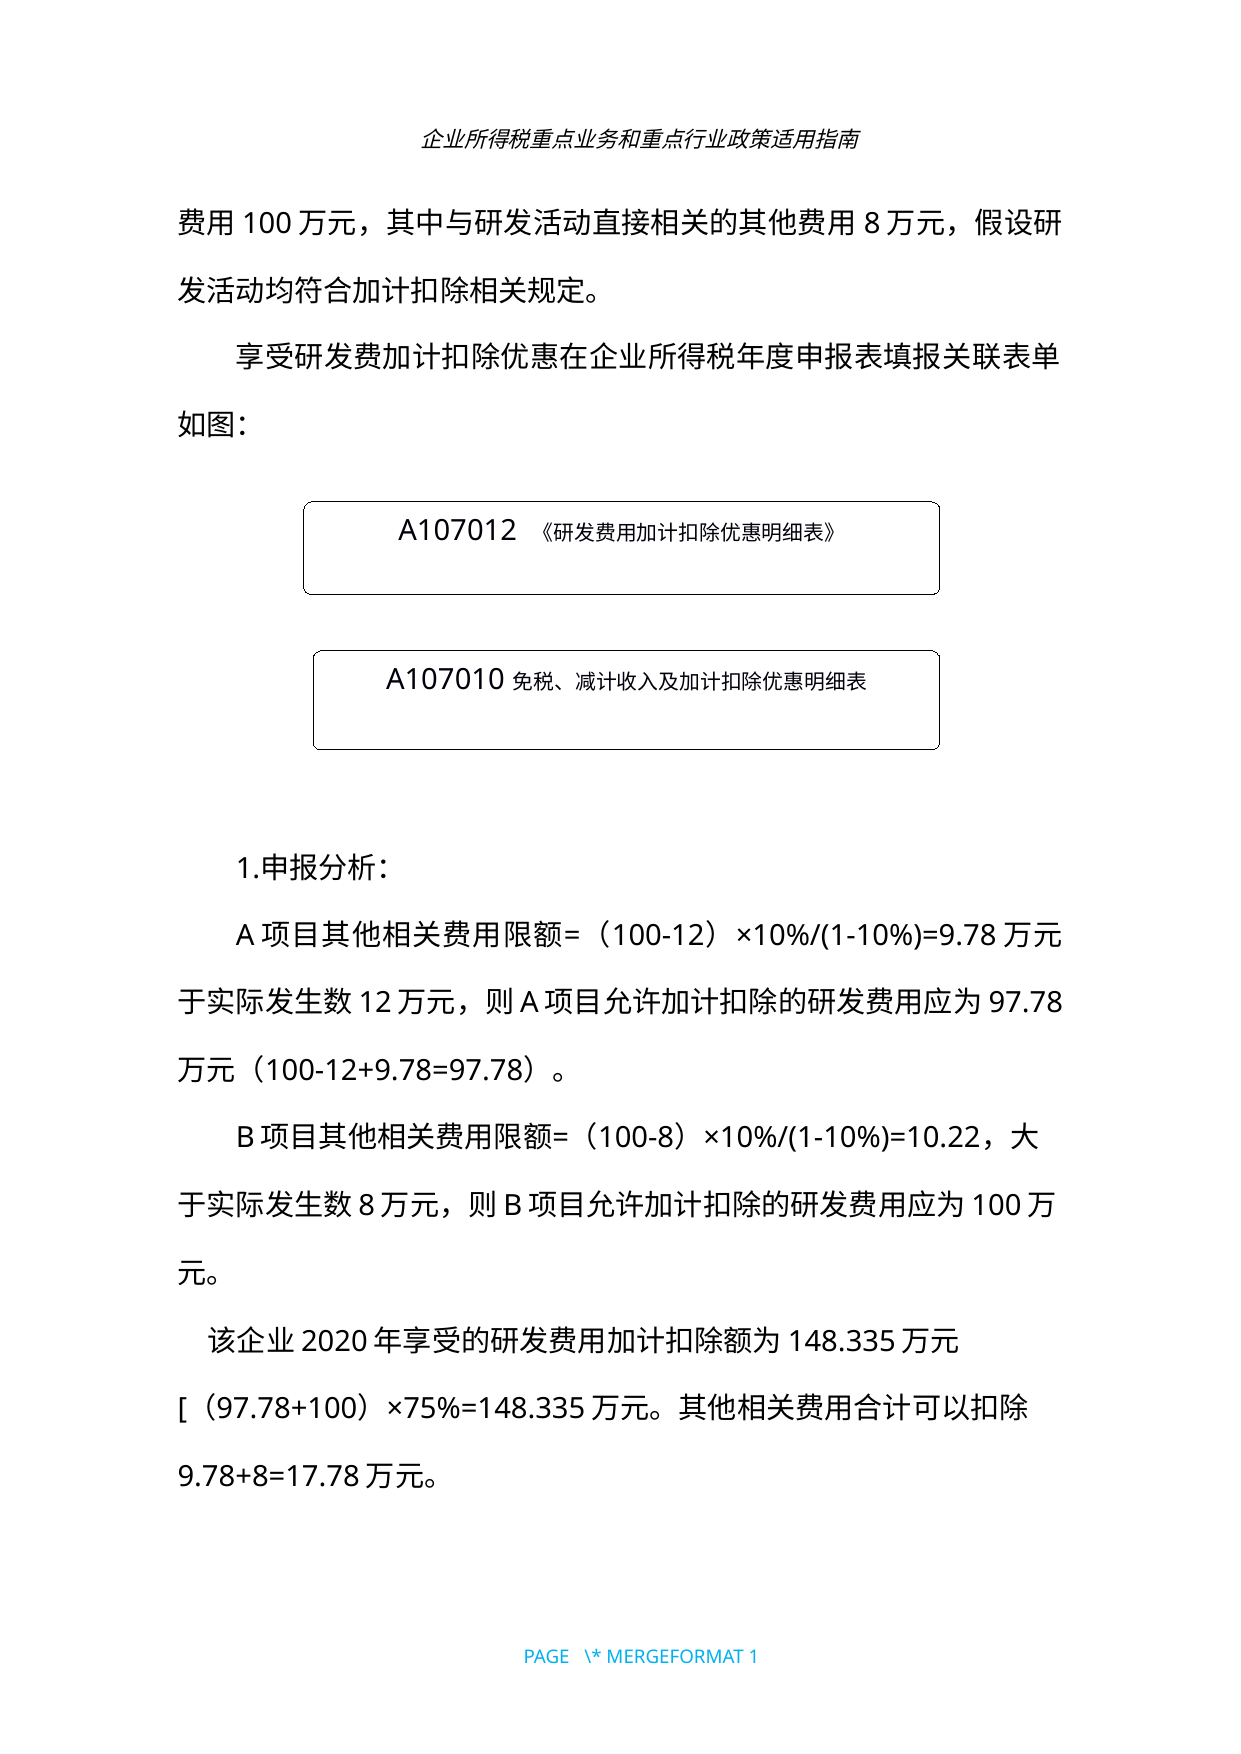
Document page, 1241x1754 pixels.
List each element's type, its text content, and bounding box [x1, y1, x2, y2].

text A项目其他相关费用限额=（100-12）×10%/(1-10%)=9.78万元于实际发生数12万元，则A项目允许加计扣除的研发费用应为97.78万元（100-12+9.78=97.78）。 [177, 909, 1063, 1091]
text B项目其他相关费用限额=（100-8）×10%/(1-10%)=10.22，大于实际发生数8万元，则B项目允许加计扣除的研发费用应为100万元。 该企业2020年享受的研发费用加计扣除额为148.335万元[（97.78+100）×75%=148.335万元。其他相关费用合计可以扣除9.78+8=17.78万元。 [177, 1112, 1063, 1497]
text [177, 198, 1063, 311]
text 1.申报分析： [177, 843, 1063, 888]
text 享受研发费加计扣除优惠在企业所得税年度申报表填报关联表单，如图： [177, 332, 1063, 445]
